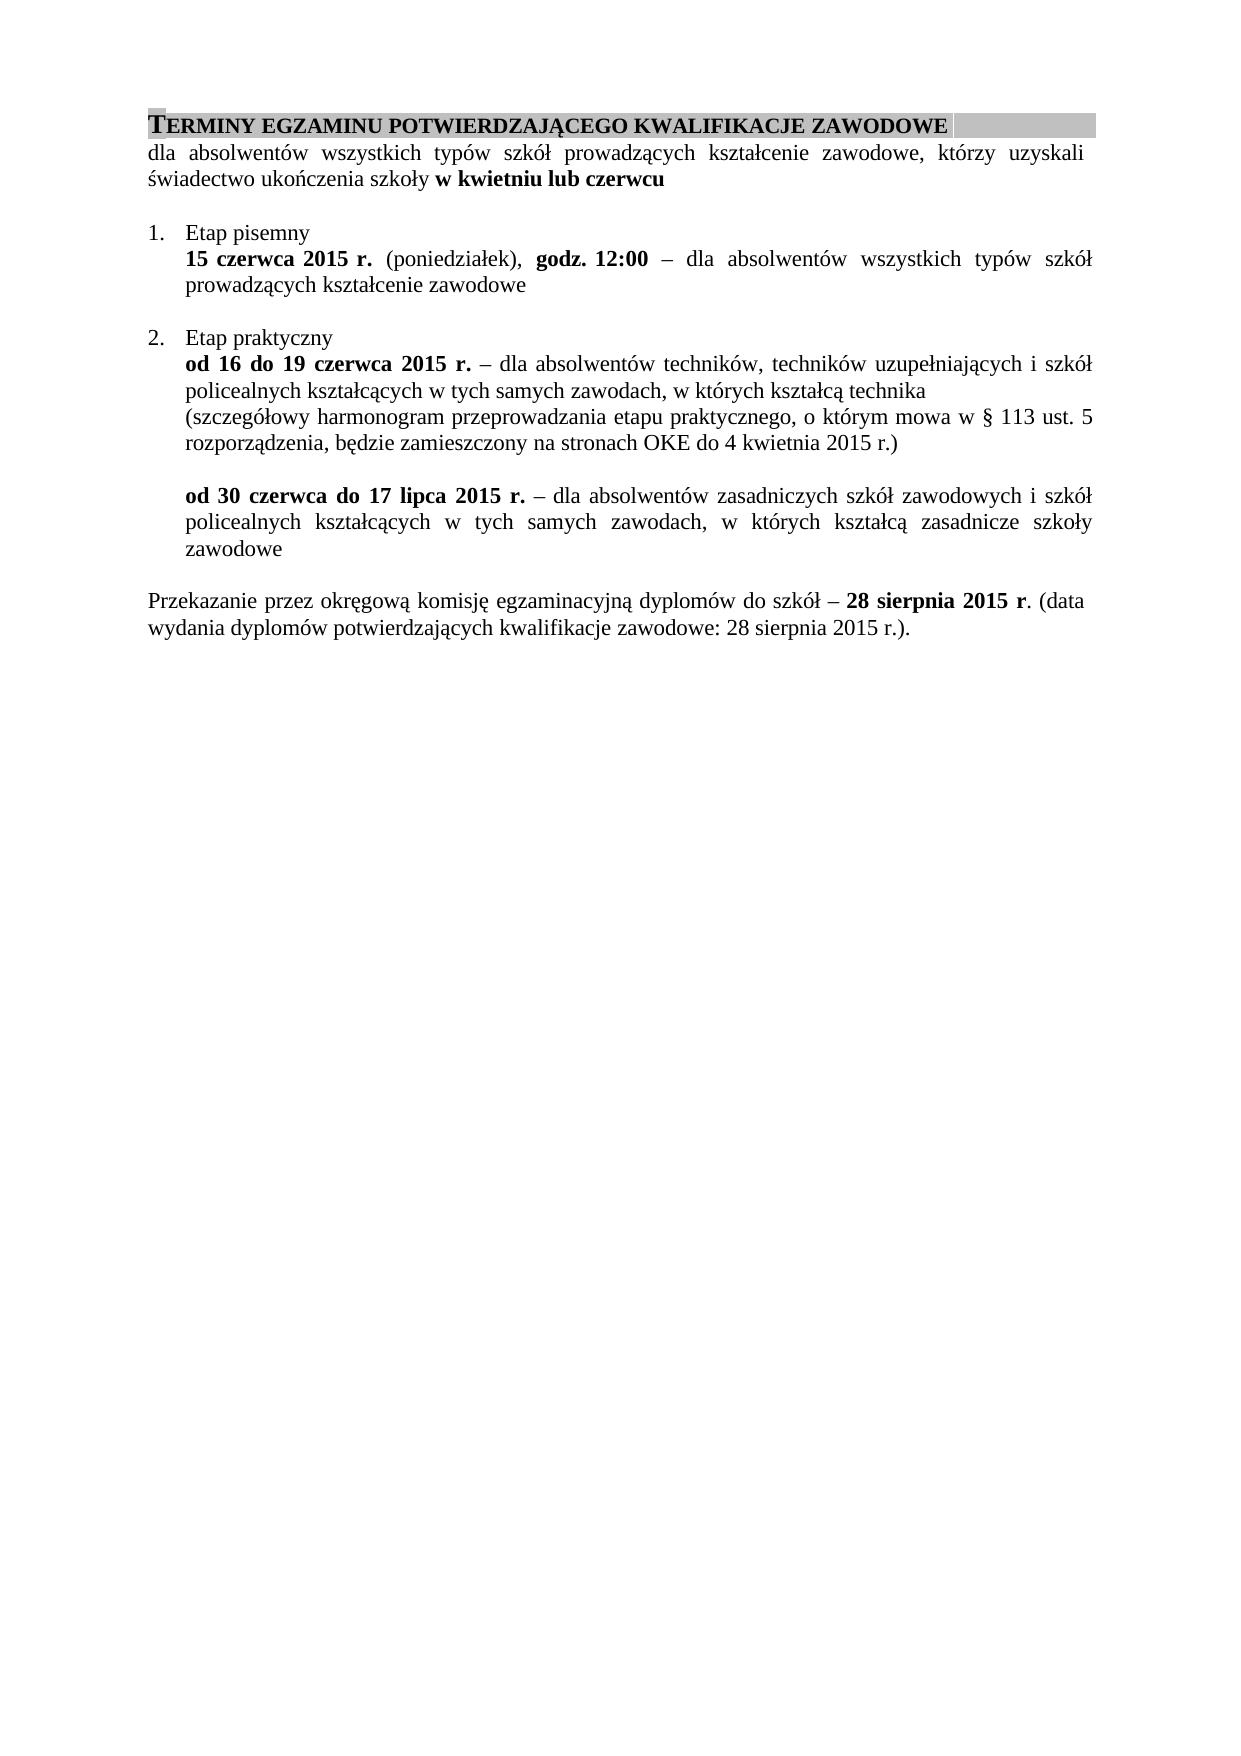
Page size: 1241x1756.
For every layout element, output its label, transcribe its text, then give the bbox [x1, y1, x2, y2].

subtitle TERMINY EGZAMINU POTWIERDZAJĄCEGO KWALIFIKACJE ZAWODOWE [148, 109, 1107, 140]
text 15 czerwca 2015 r. (poniedziałek), godz. 12:00 – dla absolwentów wszystkich typów szkół prowadzących kształcenie zawodowe [185, 245, 1093, 298]
text od 16 do 19 czerwca 2015 r. – dla absolwentów techników, techników uzupełniających i szkół policealnych kształcących w tych samych zawodach, w których kształcą technika [185, 350, 1093, 403]
text świadectwo ukończenia szkoły w kwietniu lub czerwcu [148, 166, 1107, 192]
text dla absolwentów wszystkich typów szkół prowadzących kształcenie zawodowe, którzy uzyskali [148, 140, 1107, 166]
subtitle Etap pisemny [148, 218, 1107, 245]
text (szczegółowy harmonogram przeprowadzania etapu praktycznego, o którym mowa w § 113 ust. 5 rozporządzenia, będzie zamieszczony na stronach OKE do 4 kwietnia 2015 r.) [185, 403, 1093, 456]
text od 30 czerwca do 17 lipca 2015 r. – dla absolwentów zasadniczych szkół zawodowych i szkół policealnych kształcących w tych samych zawodach, w których kształcą zasadnicze szkoły zawodowe [185, 482, 1093, 561]
subtitle Etap praktyczny [148, 324, 1107, 350]
text Przekazanie przez okręgową komisję egzaminacyjną dyplomów do szkół – 28 sierpnia 2015 r. (data wydania dyplomów potwierdzających kwalifikacje zawodowe: 28 sierpnia 2015 r.). [148, 587, 1093, 640]
